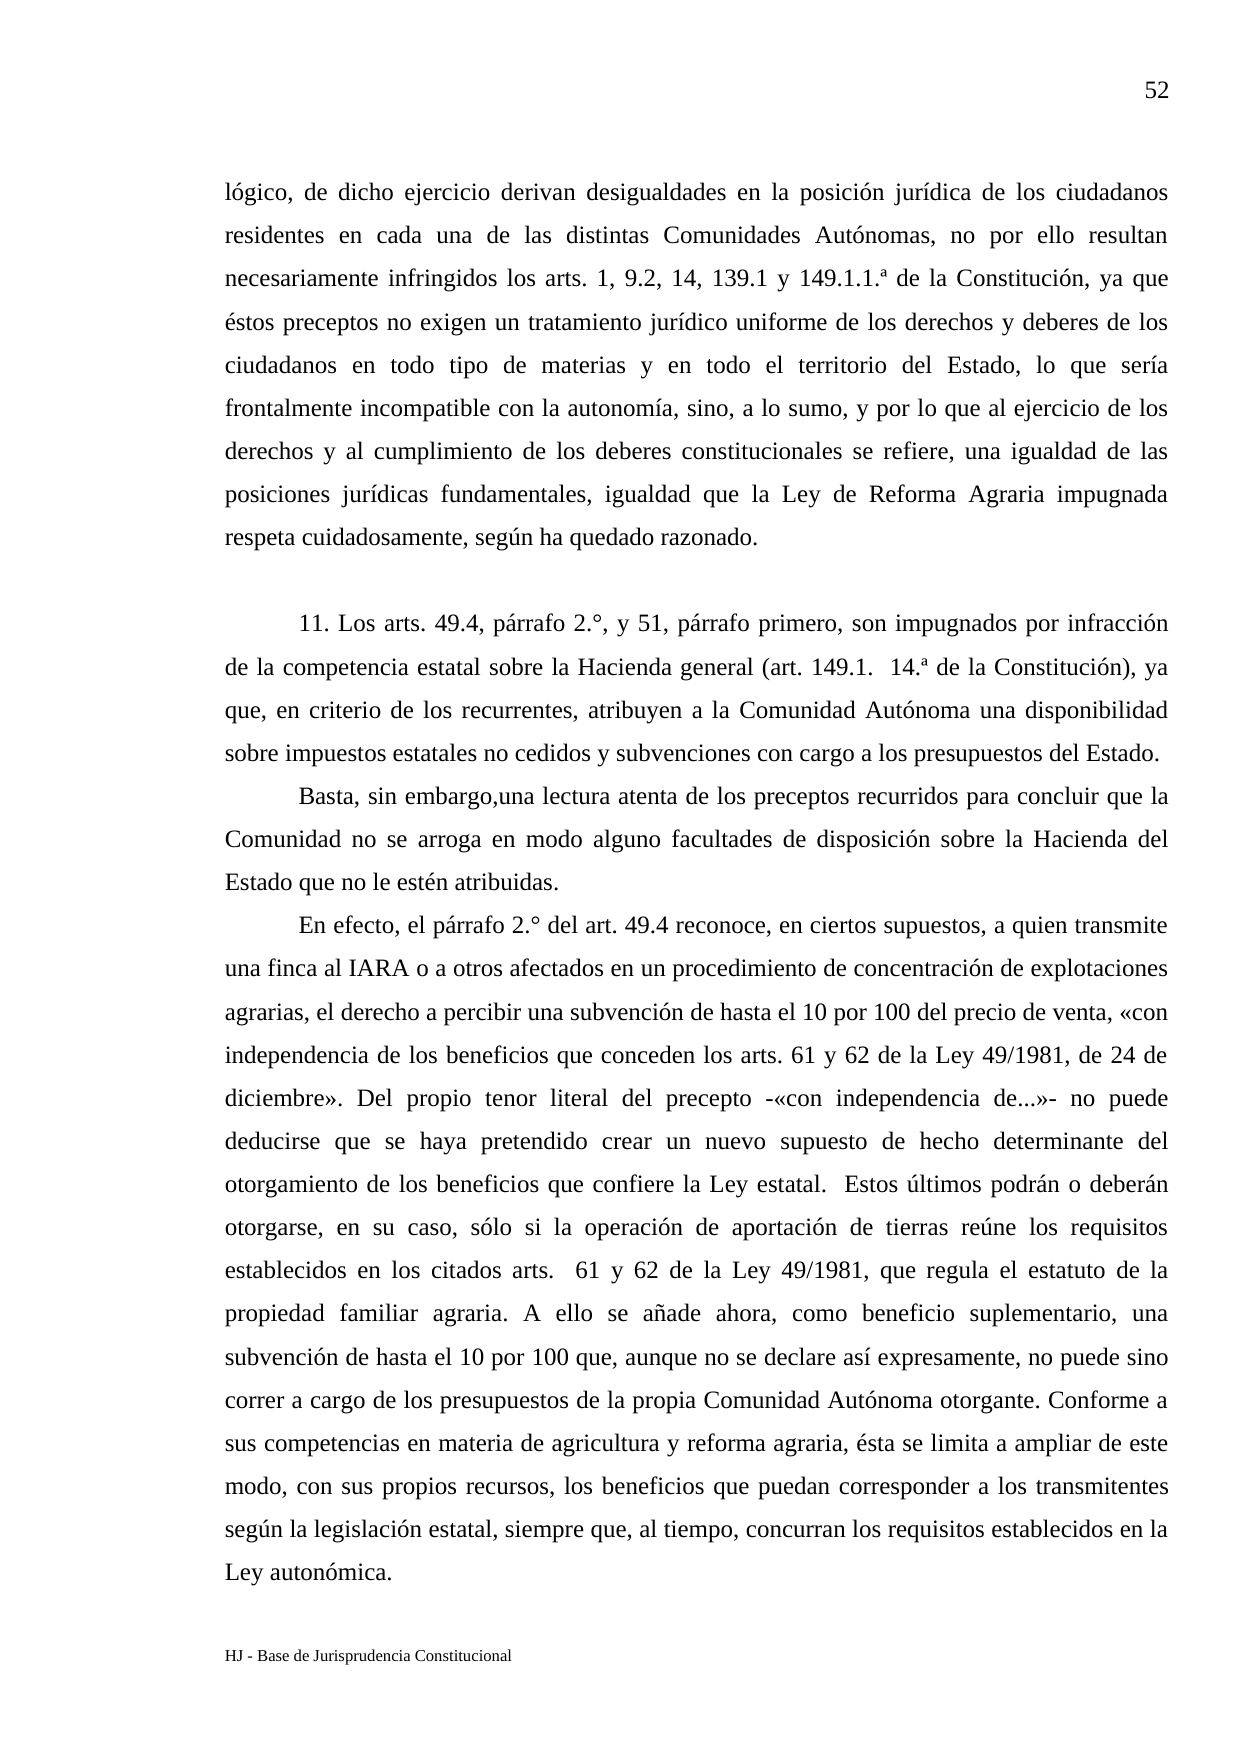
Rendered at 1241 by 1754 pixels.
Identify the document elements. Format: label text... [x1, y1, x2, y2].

text Basta, sin embargo,una lectura atenta de los preceptos recurridos para concluir que la Comunidad no se arroga en modo alguno facultades de disposición sobre la Hacienda del Estado que no le estén atribuidas. [224, 781, 1169, 896]
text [224, 177, 1169, 551]
text En efecto, el párrafo 2.° del art. 49.4 reconoce, en ciertos supuestos, a quien transmite una finca al IARA o a otros afectados en un procedimiento de concentración de explotaciones agrarias, el derecho a percibir una subvención de hasta el 10 por 100 del precio de venta, «con independencia de los beneficios que conceden los arts. 61 y 62 de la Ley 49/1981, de 24 de diciembre». Del propio tenor literal del precepto -«con independencia de...»- no puede deducirse que se haya pretendido crear un nuevo supuesto de hecho determinante del otorgamiento de los beneficios que confiere la Ley estatal. Estos últimos podrán o deberán otorgarse, en su caso, sólo si la operación de aportación de tierras reúne los requisitos establecidos en los citados arts. 61 y 62 de la Ley 49/1981, que regula el estatuto de la propiedad familiar agraria. A ello se añade ahora, como beneficio suplementario, una subvención de hasta el 10 por 100 que, aunque no se declare así expresamente, no puede sino correr a cargo de los presupuestos de la propia Comunidad Autónoma otorgante. Conforme a sus competencias en materia de agricultura y reforma agraria, ésta se limita a ampliar de este modo, con sus propios recursos, los beneficios que puedan corresponder a los transmitentes según la legislación estatal, siempre que, al tiempo, concurran los requisitos establecidos en la Ley autonómica. [224, 910, 1169, 1586]
text 11. Los arts. 49.4, párrafo 2.°, y 51, párrafo primero, son impugnados por infracción de la competencia estatal sobre la Hacienda general (art. 149.1. 14.ª de la Constitución), ya que, en criterio de los recurrentes, atribuyen a la Comunidad Autónoma una disponibilidad sobre impuestos estatales no cedidos y subvenciones con cargo a los presupuestos del Estado. [224, 608, 1169, 767]
